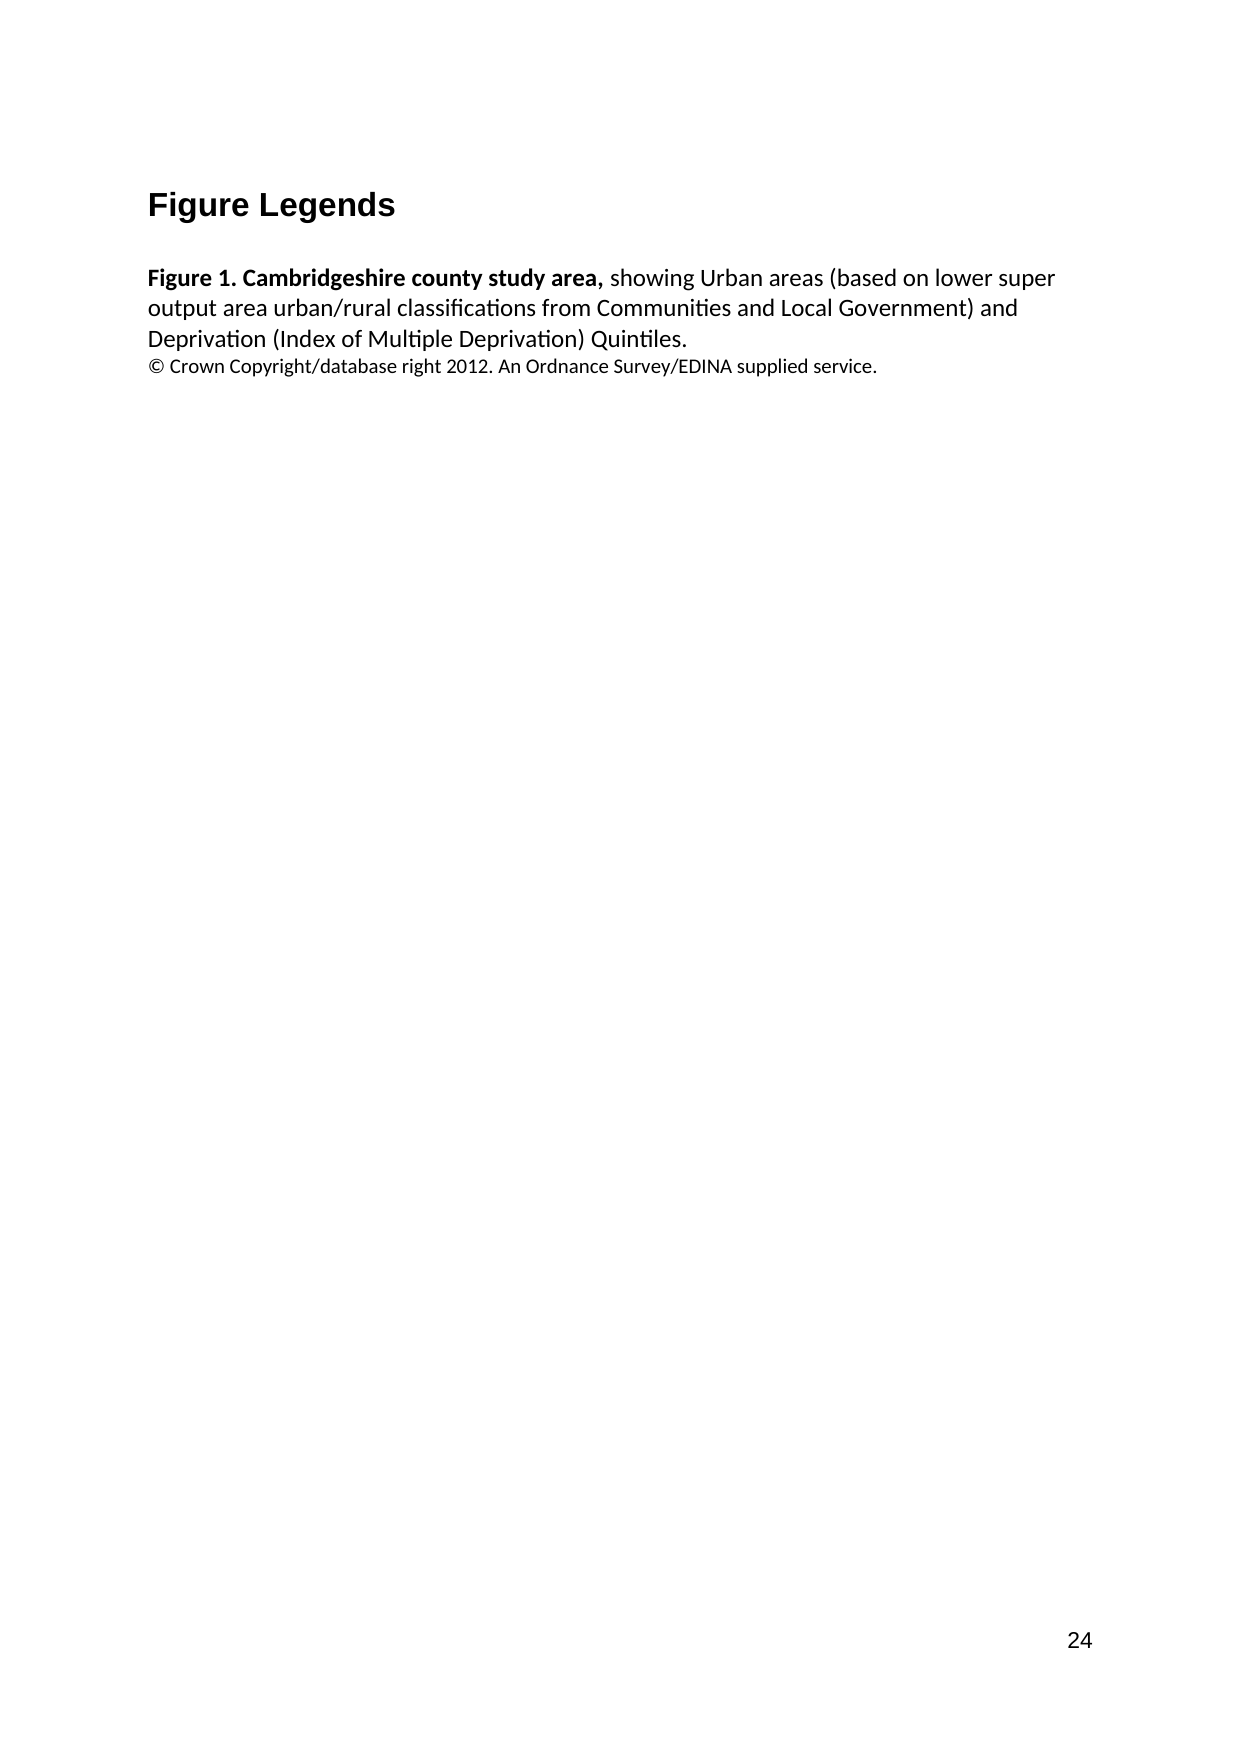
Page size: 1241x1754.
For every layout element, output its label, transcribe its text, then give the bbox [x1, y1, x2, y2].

text Figure Legends [148, 185, 1092, 223]
text © Crown Copyright/database right 2012. An Ordnance Survey/EDINA supplied service. [148, 353, 1092, 379]
text Figure 1. Cambridgeshire county study area, showing Urban areas (based on lower super output area urban/rural classifications from Communities and Local Government) and Deprivation (Index of Multiple Deprivation) Quintiles. [148, 262, 1092, 353]
